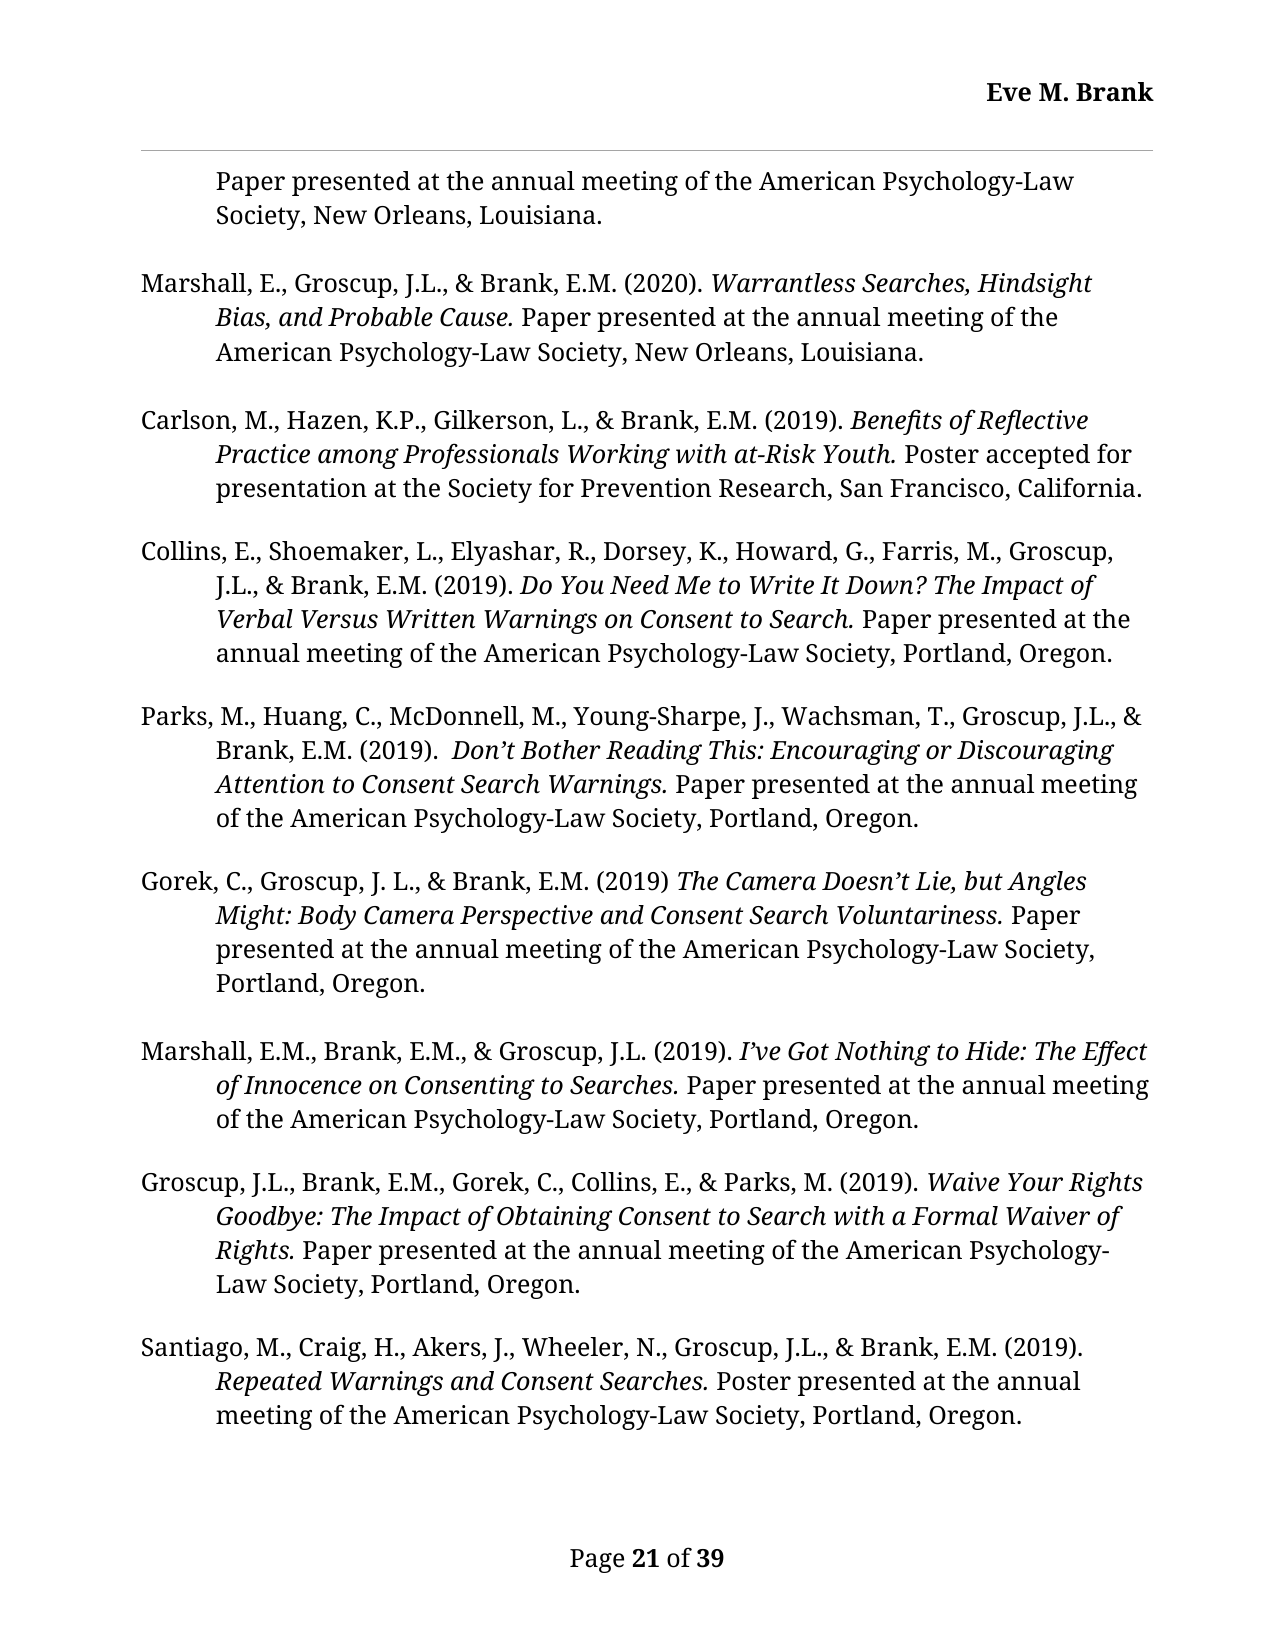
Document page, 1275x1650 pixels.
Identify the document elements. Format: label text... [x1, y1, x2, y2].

text Groscup, J.L., Brank, E.M., Gorek, C., Collins, E., & Parks, M. (2019). Waive Your Rights Goodbye: The Impact of Obtaining Consent to Search with a Formal Waiver of Rights. Paper presented at the annual meeting of the American Psychology-Law Society, Portland, Oregon. [141, 1164, 1153, 1301]
text Santiago, M., Craig, H., Akers, J., Wheeler, N., Groscup, J.L., & Brank, E.M. (2019). Repeated Warnings and Consent Searches. Poster presented at the annual meeting of the American Psychology-Law Society, Portland, Oregon. [141, 1329, 1153, 1432]
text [141, 164, 1153, 232]
text Collins, E., Shoemaker, L., Elyashar, R., Dorsey, K., Howard, G., Farris, M., Groscup, J.L., & Brank, E.M. (2019). Do You Need Me to Write It Down? The Impact of Verbal Versus Written Warnings on Consent to Search. Paper presented at the annual meeting of the American Psychology-Law Society, Portland, Oregon. [141, 533, 1153, 669]
text Marshall, E.M., Brank, E.M., & Groscup, J.L. (2019). I’ve Got Nothing to Hide: The Effect of Innocence on Consenting to Searches. Paper presented at the annual meeting of the American Psychology-Law Society, Portland, Oregon. [141, 1033, 1153, 1136]
text Marshall, E., Groscup, J.L., & Brank, E.M. (2020). Warrantless Searches, Hindsight Bias, and Probable Cause. Paper presented at the annual meeting of the American Psychology-Law Society, New Orleans, Louisiana. [141, 266, 1153, 368]
text Gorek, C., Groscup, J. L., & Brank, E.M. (2019) The Camera Doesn’t Lie, but Angles Might: Body Camera Perspective and Consent Search Voluntariness. Paper presented at the annual meeting of the American Psychology-Law Society, Portland, Oregon. [141, 863, 1153, 999]
text Carlson, M., Hazen, K.P., Gilkerson, L., & Brank, E.M. (2019). Benefits of Reflective Practice among Professionals Working with at-Risk Youth. Poster accepted for presentation at the Society for Prevention Research, San Francisco, California. [141, 402, 1153, 504]
text Parks, M., Huang, C., McDonnell, M., Young-Sharpe, J., Wachsman, T., Groscup, J.L., & Brank, E.M. (2019). Don’t Bother Reading This: Encouraging or Discouraging Attention to Consent Search Warnings. Paper presented at the annual meeting of the American Psychology-Law Society, Portland, Oregon. [141, 698, 1153, 834]
